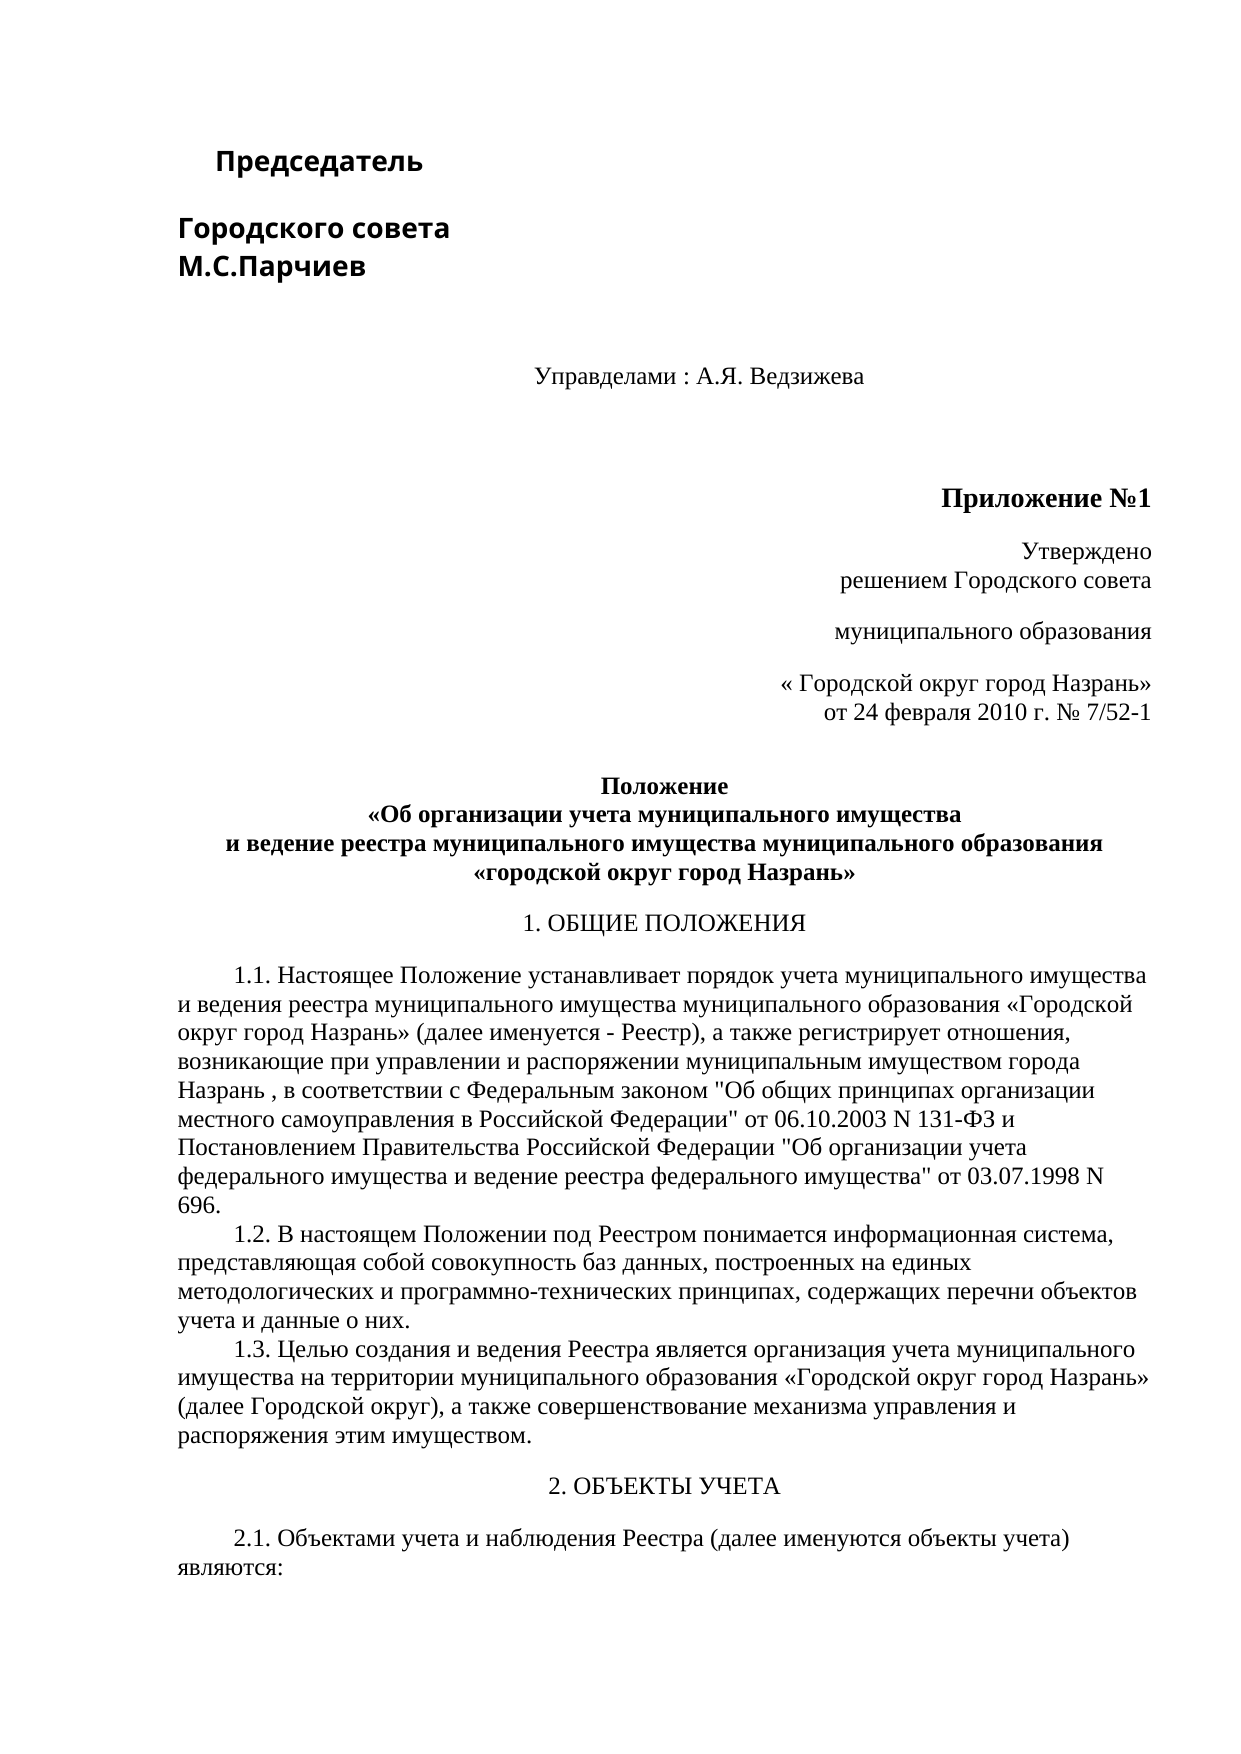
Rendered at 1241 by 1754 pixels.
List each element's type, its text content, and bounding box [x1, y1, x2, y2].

text « Городской округ город Назрань» [177, 668, 1152, 697]
text Положение [177, 771, 1152, 799]
text от 24 февраля 2010 г. № 7/52-1 [177, 697, 1152, 725]
text 1.3. Целью создания и ведения Реестра является организация учета муниципального имущества на территории муниципального образования «Городской округ город Назрань» (далее Городской округ), а также совершенствование механизма управления и распоряжения этим имуществом. [177, 1334, 1152, 1449]
text 1.2. В настоящем Положении под Реестром понимается информационная система, представляющая собой совокупность баз данных, построенных на единых методологических и программно-технических принципах, содержащих перечни объектов учета и данные о них. [177, 1219, 1152, 1334]
text 1.1. Настоящее Положение устанавливает порядок учета муниципального имущества и ведения реестра муниципального имущества муниципального образования «Городской округ город Назрань» (далее именуется - Реестр), а также регистрирует отношения, возникающие при управлении и распоряжении муниципальным имуществом города Назрань , в соответствии с Федеральным законом "Об общих принципах организации местного самоуправления в Российской Федерации" от 06.10.2003 N 131-ФЗ и Постановлением Правительства Российской Федерации "Об организации учета федерального имущества и ведение реестра федерального имущества" от 03.07.1998 N 696. [177, 960, 1152, 1219]
text решением Городского совета [177, 565, 1152, 594]
text 2.1. Объектами учета и наблюдения Реестра (далее именуются объекты учета) являются: [177, 1523, 1152, 1580]
text и ведение реестра муниципального имущества муниципального образования «городской округ город Назрань» [177, 828, 1152, 886]
text «Об организации учета муниципального имущества [177, 799, 1152, 828]
text 1. ОБЩИЕ ПОЛОЖЕНИЯ [177, 908, 1152, 937]
text Председатель [177, 141, 1152, 179]
text муниципального образования [177, 616, 1152, 645]
text Приложение №1 [177, 481, 1152, 513]
text Утверждено [177, 536, 1152, 565]
text Городского совета М.С.Парчиев [177, 208, 1152, 285]
text 2. ОБЪЕКТЫ УЧЕТА [177, 1471, 1152, 1500]
text Управделами : А.Я. Ведзижева [177, 361, 1152, 390]
